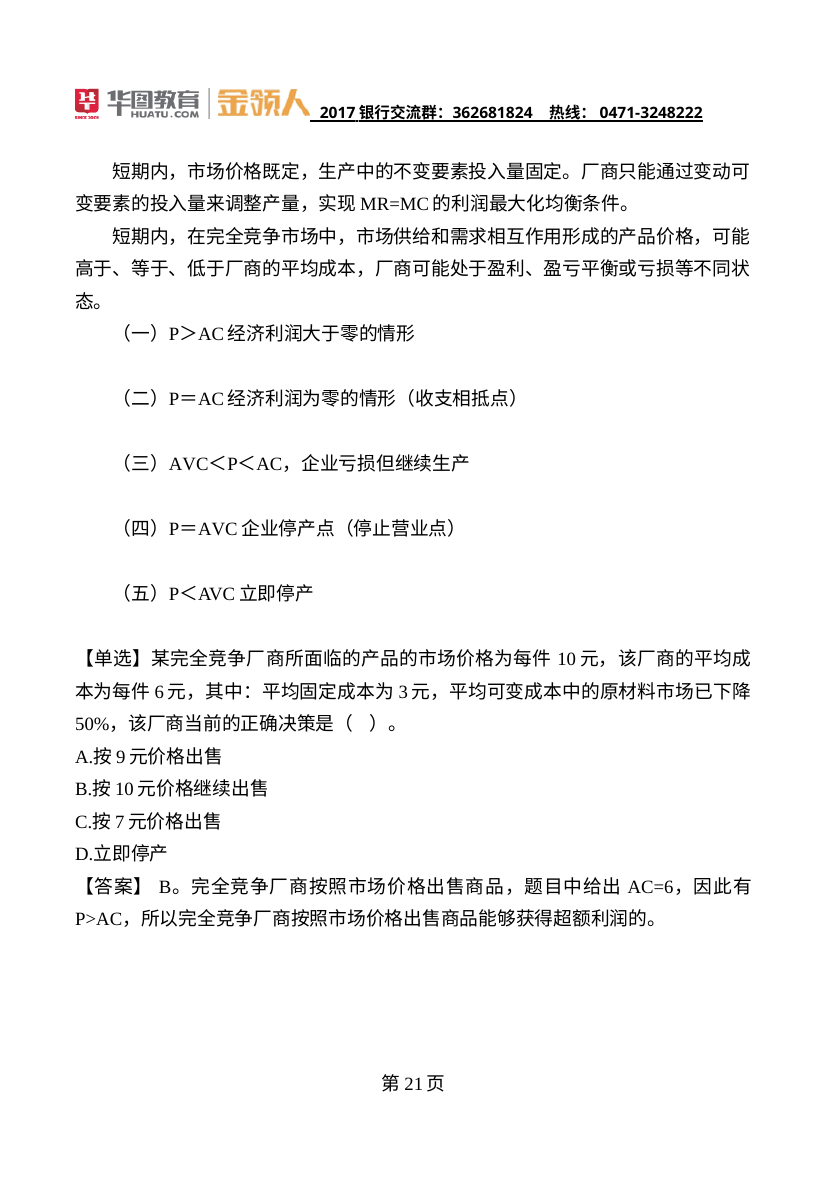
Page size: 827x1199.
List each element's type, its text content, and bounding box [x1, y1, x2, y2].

text B.按10元价格继续出售 [75, 771, 752, 804]
text C.按7元价格出售 [75, 804, 752, 836]
text A.按9元价格出售 [75, 739, 752, 771]
text 【答案】 B。完全竞争厂商按照市场价格出售商品，题目中给出AC=6，因此有P>AC，所以完全竞争厂商按照市场价格出售商品能够获得超额利润的。 [75, 869, 752, 934]
text D.立即停产 [75, 836, 752, 869]
text （二）P＝AC经济利润为零的情形（收支相抵点） [75, 381, 752, 414]
text （四）P＝AVC企业停产点（停止营业点） [75, 511, 752, 544]
picture [75, 88, 310, 119]
text （一）P＞AC经济利润大于零的情形 [75, 316, 752, 349]
text 【单选】某完全竞争厂商所面临的产品的市场价格为每件10元，该厂商的平均成本为每件6元，其中：平均固定成本为3元，平均可变成本中的原材料市场已下降50%，该厂商当前的正确决策是（ ）。 [75, 641, 752, 739]
text 短期内，在完全竞争市场中，市场供给和需求相互作用形成的产品价格，可能高于、等于、低于厂商的平均成本，厂商可能处于盈利、盈亏平衡或亏损等不同状态。 [75, 219, 752, 316]
text 短期内，市场价格既定，生产中的不变要素投入量固定。厂商只能通过变动可变要素的投入量来调整产量，实现MR=MC的利润最大化均衡条件。 [75, 154, 752, 219]
text （五）P＜AVC立即停产 [75, 576, 752, 609]
text （三）AVC＜P＜AC，企业亏损但继续生产 [75, 446, 752, 479]
